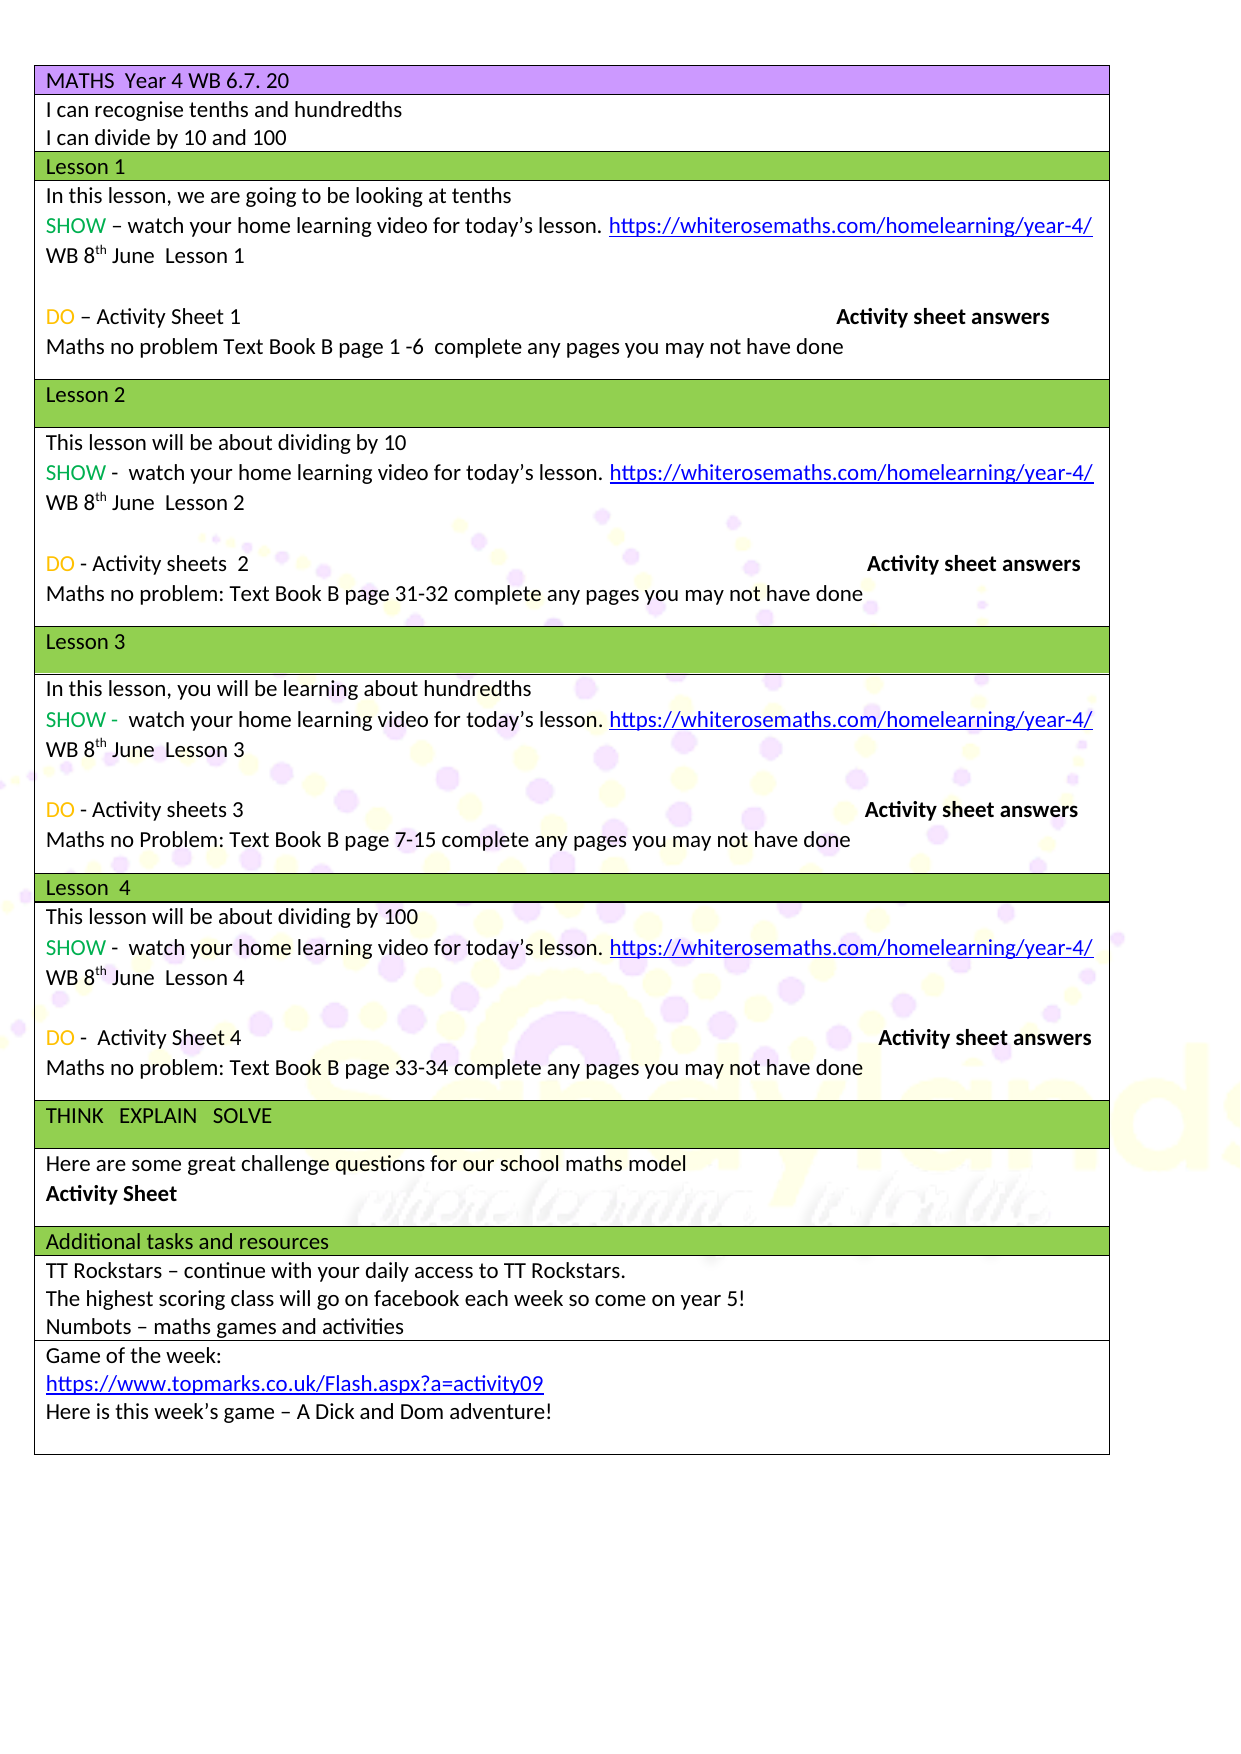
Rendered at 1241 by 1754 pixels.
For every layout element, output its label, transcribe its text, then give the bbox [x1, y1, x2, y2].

table_cell This lesson will be about dividing by 10 SHOW - watch your home learning video for today’s lesson. https://whiterosemaths.com/homelearning/year-4/ WB 8th June Lesson 2 DO - Activity sheets 2 Activity sheet answers Maths no problem: Text Book B page 31-32 complete any pages you may not have done [35, 428, 1109, 626]
table_cell In this lesson, we are going to be looking at tenths SHOW – watch your home learning video for today’s lesson. https://whiterosemaths.com/homelearning/year-4/ WB 8th June Lesson 1 DO – Activity Sheet 1 Activity sheet answers Maths no problem Text Book B page 1 -6 complete any pages you may not have done [35, 181, 1109, 379]
table_cell Lesson 3 [35, 627, 1109, 673]
table_cell Additional tasks and resources [35, 1227, 1109, 1255]
table_cell TT Rockstars – continue with your daily access to TT Rockstars. The highest scoring class will go on facebook each week so come on year 5! Numbots – maths games and activities [35, 1256, 1109, 1340]
table_cell Lesson 2 [35, 380, 1109, 427]
table_cell Lesson 1 [35, 152, 1109, 180]
table_cell I can recognise tenths and hundredths I can divide by 10 and 100 [35, 95, 1109, 151]
table_cell Here are some great challenge questions for our school maths model Activity Sheet [35, 1149, 1109, 1226]
table_cell Lesson 4 [35, 874, 1109, 901]
table_cell This lesson will be about dividing by 100 SHOW - watch your home learning video for today’s lesson. https://whiterosemaths.com/homelearning/year-4/ WB 8th June Lesson 4 DO - Activity Sheet 4 Activity sheet answers Maths no problem: Text Book B page 33-34 complete any pages you may not have done [35, 903, 1109, 1100]
table_cell Game of the week: https://www.topmarks.co.uk/Flash.aspx?a=activity09 Here is this week’s game – A Dick and Dom adventure! [35, 1341, 1109, 1453]
table_cell THINK EXPLAIN SOLVE [35, 1101, 1109, 1148]
table_header MATHS Year 4 WB 6.7. 20 [35, 66, 1109, 94]
table_cell In this lesson, you will be learning about hundredths SHOW - watch your home learning video for today’s lesson. https://whiterosemaths.com/homelearning/year-4/ WB 8th June Lesson 3 DO - Activity sheets 3 Activity sheet answers Maths no Problem: Text Book B page 7-15 complete any pages you may not have done [35, 675, 1109, 872]
